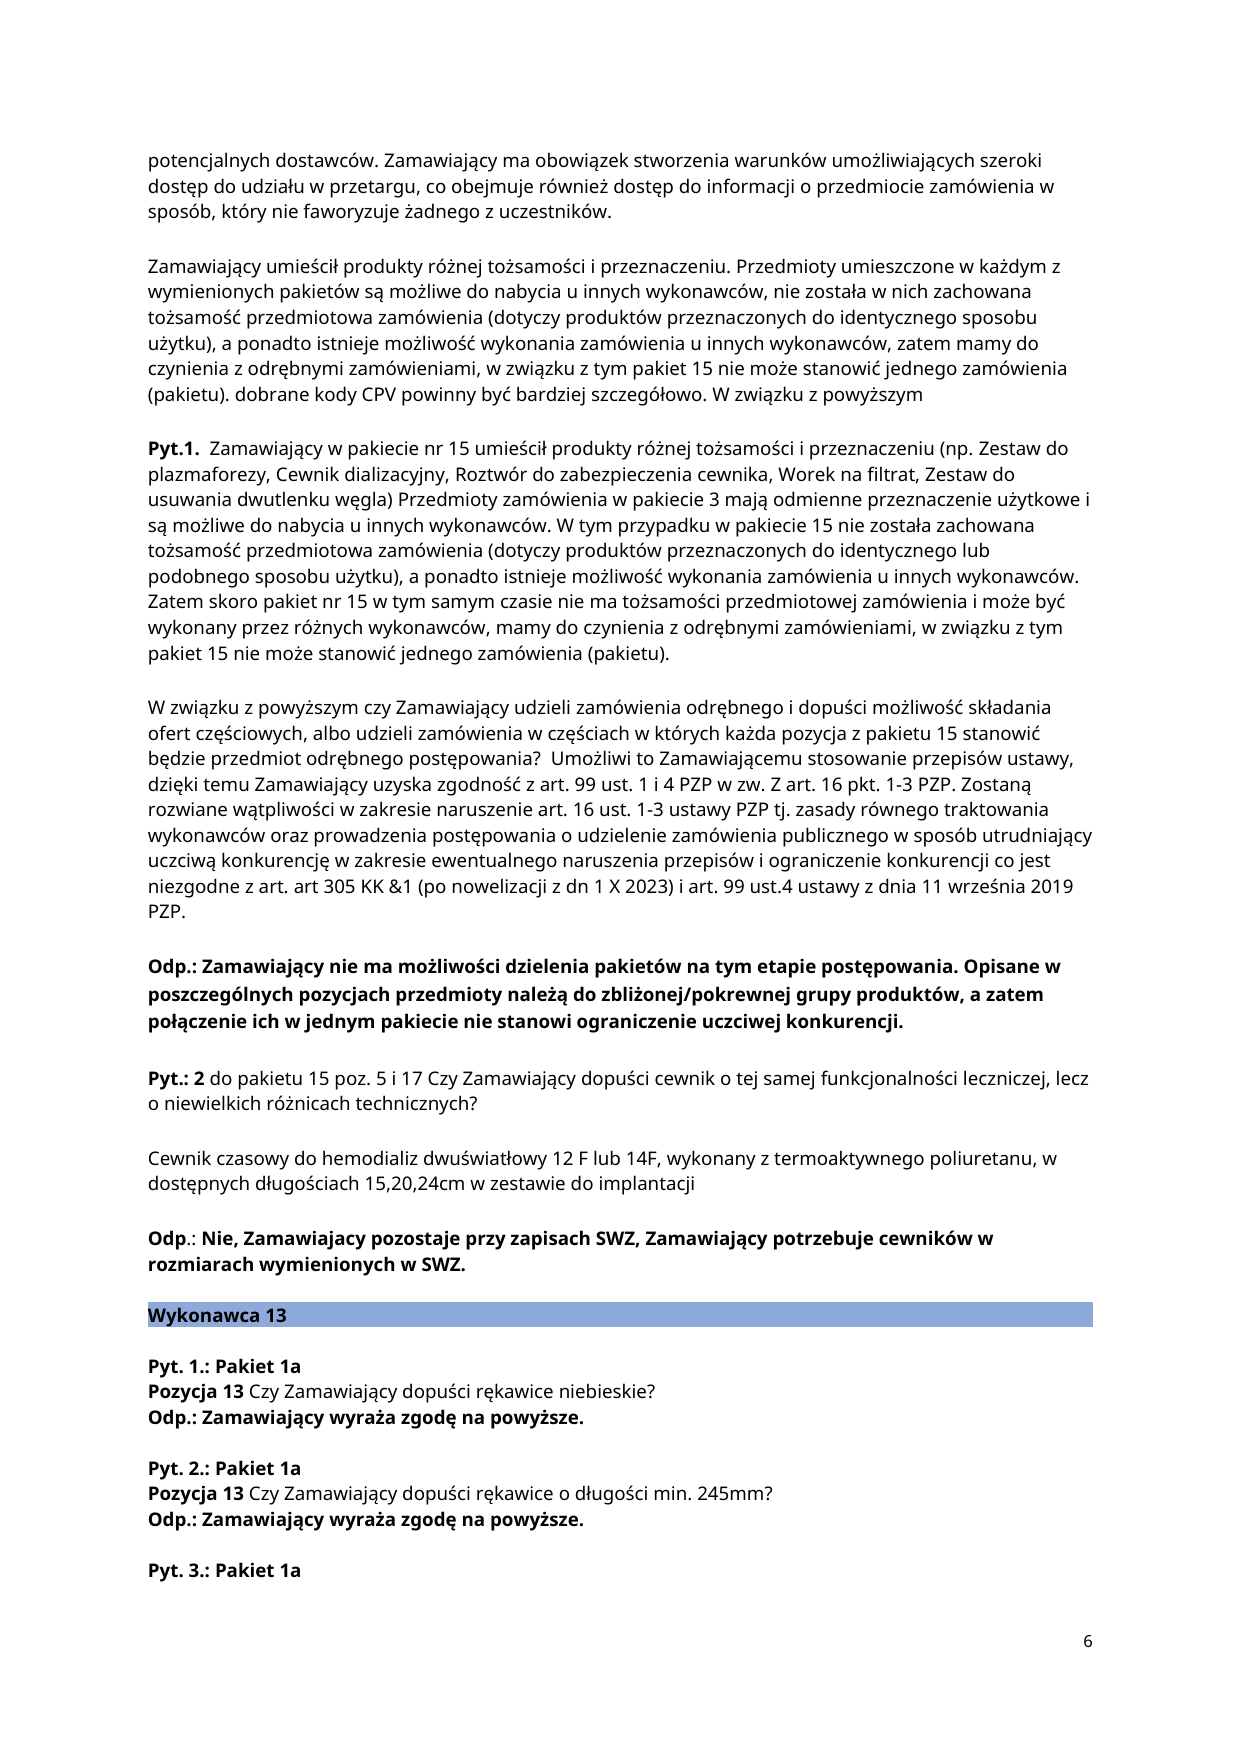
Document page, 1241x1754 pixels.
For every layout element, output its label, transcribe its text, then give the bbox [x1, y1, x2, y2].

text Pyt. 2.: Pakiet 1a [148, 1455, 1093, 1481]
text Cewnik czasowy do hemodializ dwuświatłowy 12 F lub 14F, wykonany z termoaktywnego poliuretanu, w dostępnych długościach 15,20,24cm w zestawie do implantacji [148, 1145, 1093, 1196]
text Pyt.: 2 do pakietu 15 poz. 5 i 17 Czy Zamawiający dopuści cewnik o tej samej funkcjonalności leczniczej, lecz o niewielkich różnicach technicznych? [477, 1065, 1093, 1116]
text Pozycja 13 Czy Zamawiający dopuści rękawice niebieskie? Odp.: Zamawiający wyraża zgodę na powyższe. [148, 1378, 1093, 1429]
text Pyt. 3.: Pakiet 1a [148, 1557, 1093, 1583]
text Zamawiający umieścił produkty różnej tożsamości i przeznaczeniu. Przedmioty umieszczone w każdym z wymienionych pakietów są możliwe do nabycia u innych wykonawców, nie została w nich zachowana tożsamość przedmiotowa zamówienia (dotyczy produktów przeznaczonych do identycznego sposobu użytku), a ponadto istnieje możliwość wykonania zamówienia u innych wykonawców, zatem mamy do czynienia z odrębnymi zamówieniami, w związku z tym pakiet 15 nie może stanowić jednego zamówienia (pakietu). dobrane kody CPV powinny być bardziej szczegółowo. W związku z powyższym [148, 253, 1093, 406]
text W związku z powyższym czy Zamawiający udzieli zamówienia odrębnego i dopuści możliwość składania ofert częściowych, albo udzieli zamówienia w częściach w których każda pozycja z pakietu 15 stanowić będzie przedmiot odrębnego postępowania? Umożliwi to Zamawiającemu stosowanie przepisów ustawy, dzięki temu Zamawiający uzyska zgodność z art. 99 ust. 1 i 4 PZP w zw. Z art. 16 pkt. 1-3 PZP. Zostaną rozwiane wątpliwości w zakresie naruszenie art. 16 ust. 1-3 ustawy PZP tj. zasady równego traktowania wykonawców oraz prowadzenia postępowania o udzielenie zamówienia publicznego w sposób utrudniający uczciwą konkurencję w zakresie ewentualnego naruszenia przepisów i ograniczenie konkurencji co jest niezgodne z art. art 305 KK &1 (po nowelizacji z dn 1 X 2023) i art. 99 ust.4 ustawy z dnia 11 września 2019 PZP. [148, 694, 1093, 924]
text Pyt.1. Zamawiający w pakiecie nr 15 umieścił produkty różnej tożsamości i przeznaczeniu (np. Zestaw do plazmaforezy, Cewnik dializacyjny, Roztwór do zabezpieczenia cewnika, Worek na filtrat, Zestaw do usuwania dwutlenku węgla) Przedmioty zamówienia w pakiecie 3 mają odmienne przeznaczenie użytkowe i są możliwe do nabycia u innych wykonawców. W tym przypadku w pakiecie 15 nie została zachowana tożsamość przedmiotowa zamówienia (dotyczy produktów przeznaczonych do identycznego lub podobnego sposobu użytku), a ponadto istnieje możliwość wykonania zamówienia u innych wykonawców. Zatem skoro pakiet nr 15 w tym samym czasie nie ma tożsamości przedmiotowej zamówienia i może być wykonany przez różnych wykonawców, mamy do czynienia z odrębnymi zamówieniami, w związku z tym pakiet 15 nie może stanowić jednego zamówienia (pakietu). [148, 436, 1093, 665]
text Pozycja 13 Czy Zamawiający dopuści rękawice o długości min. 245mm? Odp.: Zamawiający wyraża zgodę na powyższe. [148, 1481, 1093, 1532]
text Odp.: Nie, Zamawiajacy pozostaje przy zapisach SWZ, Zamawiający potrzebuje cewników w rozmiarach wymienionych w SWZ. [148, 1225, 1093, 1276]
text Pyt. 1.: Pakiet 1a [148, 1353, 1093, 1378]
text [148, 148, 1093, 224]
text Odp.: Zamawiający nie ma możliwości dzielenia pakietów na tym etapie postępowania. Opisane w poszczególnych pozycjach przedmioty należą do zbliżonej/pokrewnej grupy produktów, a zatem połączenie ich w jednym pakiecie nie stanowi ograniczenie uczciwej konkurencji. [148, 953, 1093, 1034]
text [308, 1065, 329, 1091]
text Wykonawca 13 [148, 1302, 1093, 1327]
